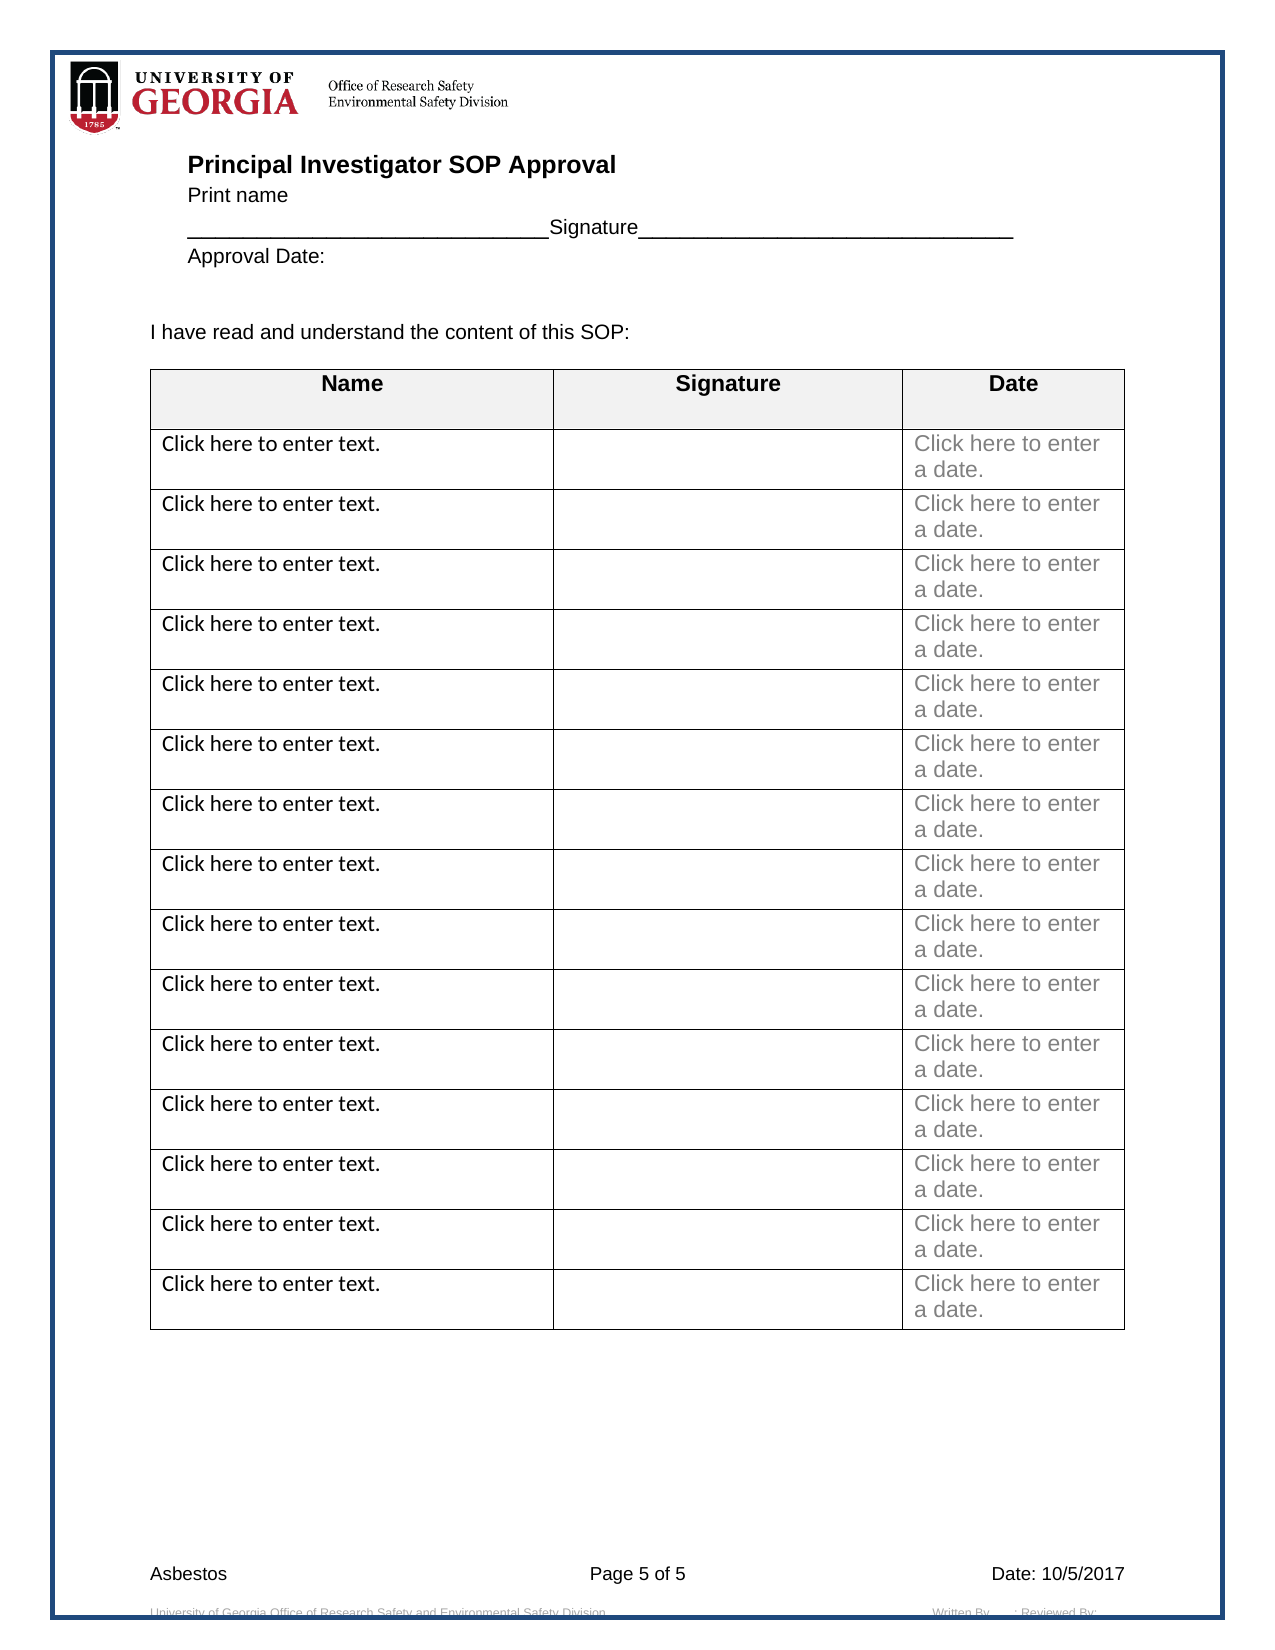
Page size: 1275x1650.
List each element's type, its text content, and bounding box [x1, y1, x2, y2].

table_cell [554, 1210, 902, 1268]
table_cell [554, 610, 902, 668]
table_cell [554, 490, 902, 548]
table_cell [554, 1270, 902, 1328]
table_cell [554, 910, 902, 968]
text Approval Date: [187, 244, 1125, 268]
table_cell [554, 970, 902, 1028]
table_cell [554, 850, 902, 908]
table_cell [554, 1090, 902, 1148]
text I have read and understand the content of this SOP: [150, 320, 1125, 344]
table_cell [554, 1030, 902, 1088]
table_cell [554, 790, 902, 848]
text Principal Investigator SOP Approval [187, 150, 1125, 179]
table_header Name [151, 370, 553, 428]
table_header Signature [554, 370, 902, 428]
table_cell [554, 1150, 902, 1208]
picture [68, 60, 528, 135]
table_cell [554, 730, 902, 788]
table_cell [554, 670, 902, 728]
table_header Date [903, 370, 1124, 428]
table_cell [554, 430, 902, 488]
table_cell [554, 550, 902, 608]
text Print name __________________________Signature___________________________ [187, 183, 1125, 240]
